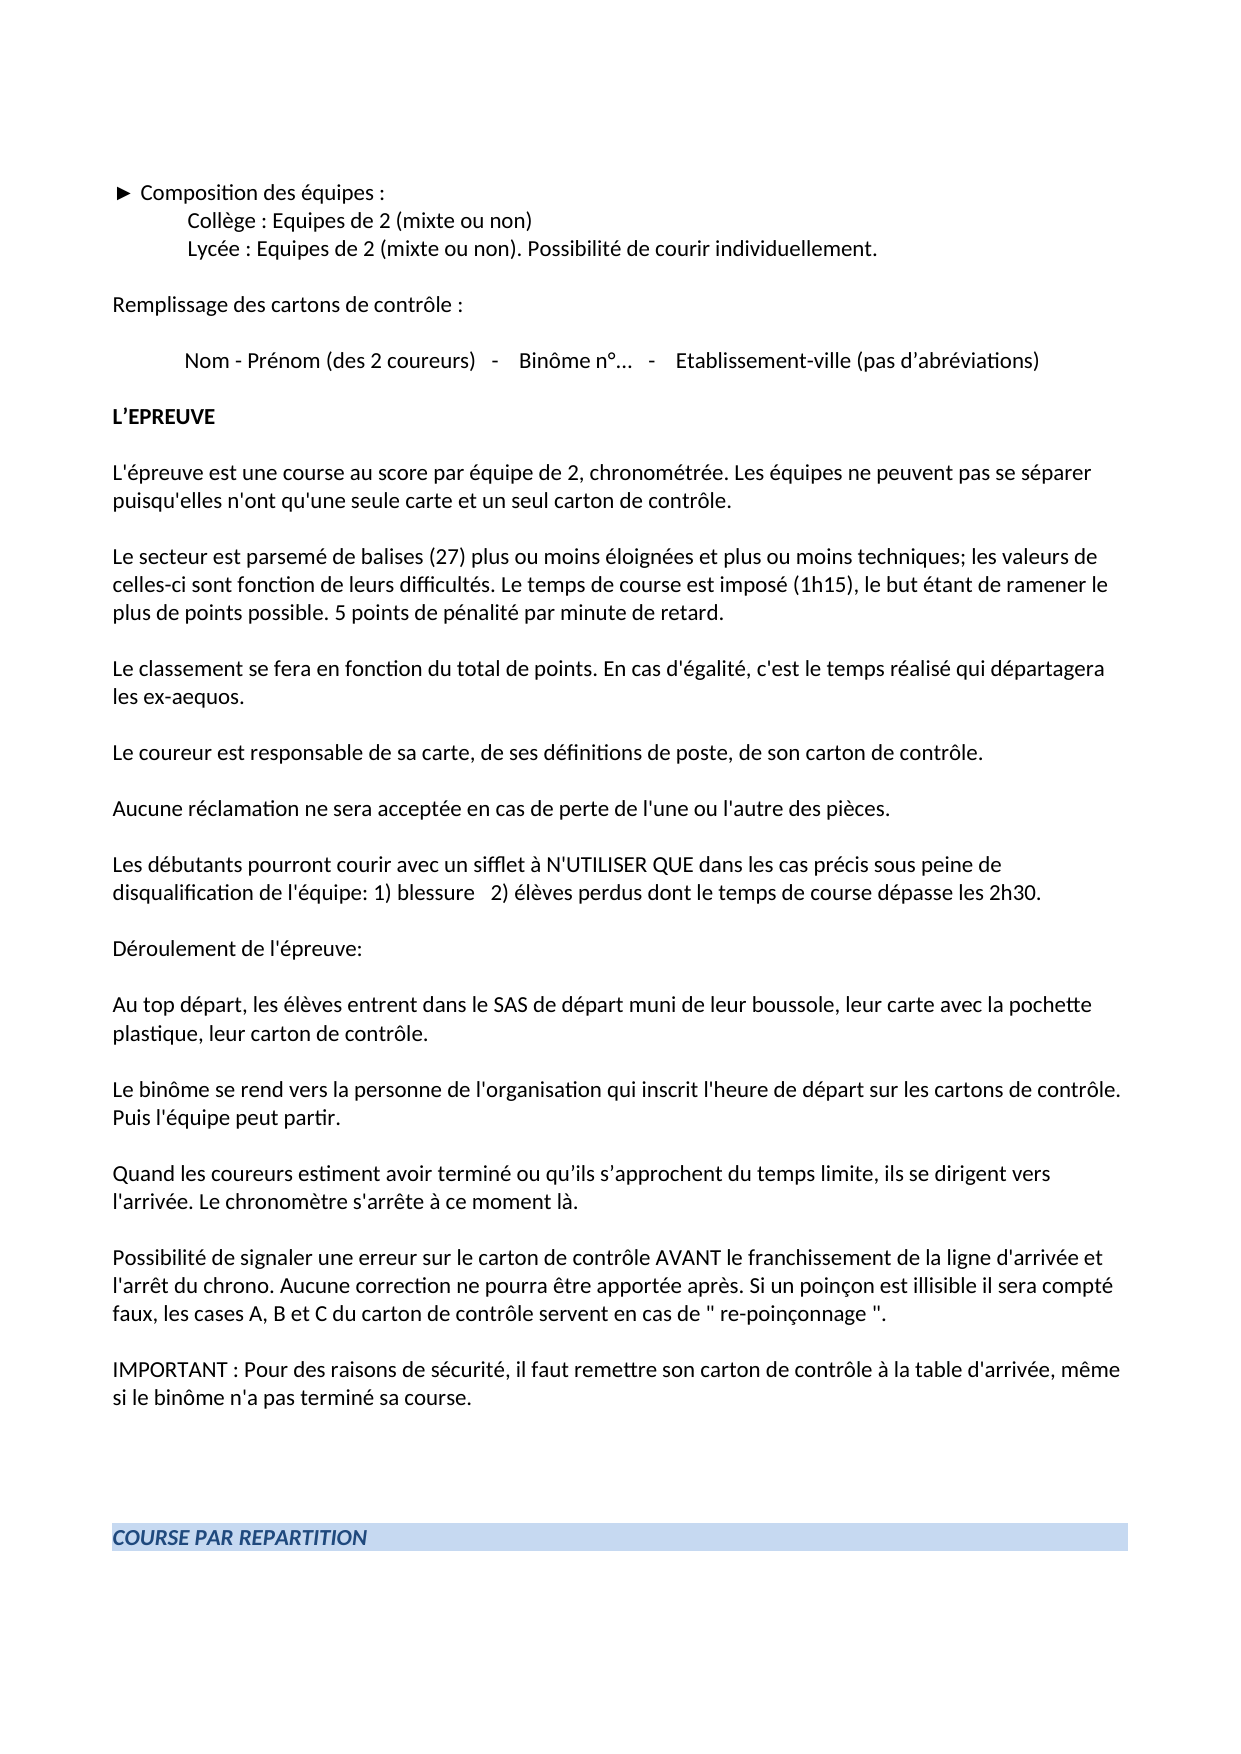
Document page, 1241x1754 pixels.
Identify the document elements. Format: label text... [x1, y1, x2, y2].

text COURSE PAR REPARTITION [112, 1523, 1128, 1551]
text Quand les coureurs estiment avoir terminé ou qu’ils s’approchent du temps limite, ils se dirigent vers l'arrivée. Le chronomètre s'arrête à ce moment là. [112, 1159, 1128, 1215]
text Le classement se fera en fonction du total de points. En cas d'égalité, c'est le temps réalisé qui départagera les ex-aequos. [112, 654, 1128, 710]
text Collège : Equipes de 2 (mixte ou non) [112, 206, 1128, 234]
text IMPORTANT : Pour des raisons de sécurité, il faut remettre son carton de contrôle à la table d'arrivée, même si le binôme n'a pas terminé sa course. [112, 1355, 1128, 1411]
text Possibilité de signaler une erreur sur le carton de contrôle AVANT le franchissement de la ligne d'arrivée et l'arrêt du chrono. Aucune correction ne pourra être apportée après. Si un poinçon est illisible il sera compté faux, les cases A, B et C du carton de contrôle servent en cas de " re-poinçonnage ". [112, 1243, 1128, 1327]
text Au top départ, les élèves entrent dans le SAS de départ muni de leur boussole, leur carte avec la pochette plastique, leur carton de contrôle. [112, 991, 1128, 1047]
text Nom - Prénom (des 2 coureurs) - Binôme n°... - Etablissement-ville (pas d’abréviations) [112, 346, 1128, 374]
text Le binôme se rend vers la personne de l'organisation qui inscrit l'heure de départ sur les cartons de contrôle. Puis l'équipe peut partir. [112, 1075, 1128, 1131]
text Déroulement de l'épreuve: [112, 934, 1128, 963]
text Le secteur est parsemé de balises (27) plus ou moins éloignées et plus ou moins techniques; les valeurs de celles-ci sont fonction de leurs difficultés. Le temps de course est imposé (1h15), le but étant de ramener le plus de points possible. 5 points de pénalité par minute de retard. [112, 542, 1128, 626]
text Lycée : Equipes de 2 (mixte ou non). Possibilité de courir individuellement. [112, 234, 1128, 262]
text L’EPREUVE [112, 402, 1128, 430]
text Remplissage des cartons de contrôle : [112, 290, 1128, 318]
text Le coureur est responsable de sa carte, de ses définitions de poste, de son carton de contrôle. [112, 738, 1128, 766]
text Les débutants pourront courir avec un sifflet à N'UTILISER QUE dans les cas précis sous peine de disqualification de l'équipe: 1) blessure 2) élèves perdus dont le temps de course dépasse les 2h30. [112, 851, 1128, 907]
text ► Composition des équipes : [112, 178, 1128, 206]
text Aucune réclamation ne sera acceptée en cas de perte de l'une ou l'autre des pièces. [112, 794, 1128, 822]
text L'épreuve est une course au score par équipe de 2, chronométrée. Les équipes ne peuvent pas se séparer puisqu'elles n'ont qu'une seule carte et un seul carton de contrôle. [112, 458, 1128, 514]
